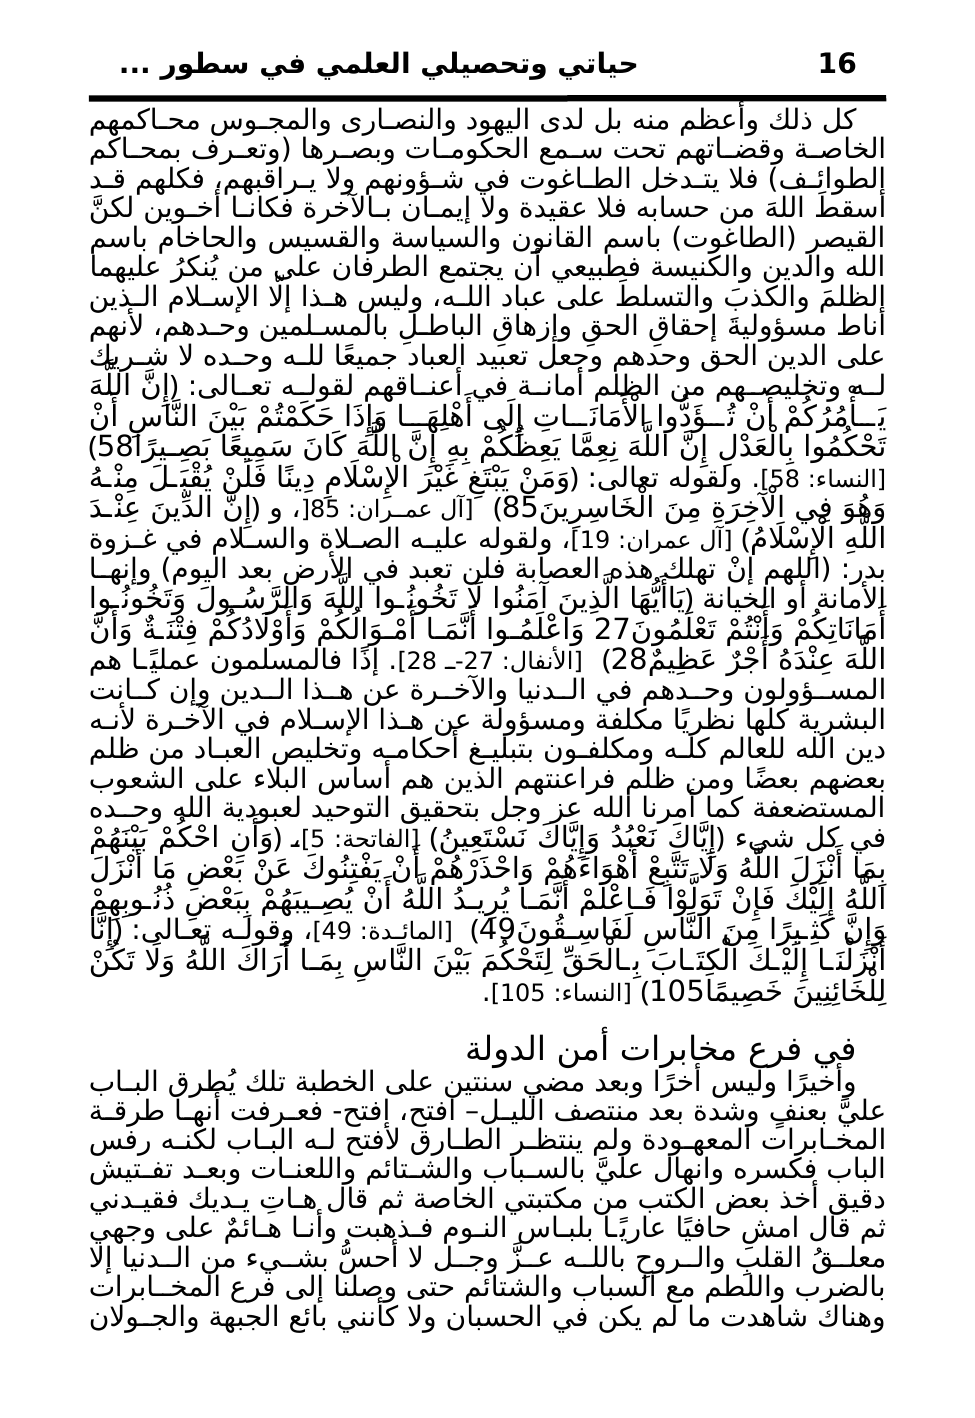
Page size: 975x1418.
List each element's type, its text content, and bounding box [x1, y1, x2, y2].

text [89, 1068, 886, 1333]
text كل ذلك وأعظم منه بل لدى اليهود والنصارى والمجوس محاكمهم الخاصة وقضاتهم تحت سمع الحكومات وبصرها (وتعرف بمحاكم الطوائف) فلا يتدخل الطاغوت في شؤونهم ولا يراقبهم، فكلهم قد أسقطَ اللهَ من حسابه فلا عقيدة ولا إيمان بالآخرة فكانا أخوين لكنَّ القيصر (الطاغوت) باسم القانون والسياسة والقسيس والحاخام باسم الله والدين والكنيسة فطبيعي أن يجتمع الطرفان على من يُنكرُ عليهما الظلمَ والكذبَ والتسلطَ على عباد الله، وليس هذا إلّا الإسلام الذين أناط مسؤوليةَ إحقاقِ الحقِ وإزهاقِ الباطلِ بالمسلمين وحدهم، لأنهم على الدين الحق وحدهم وجعل تعبيد العباد جميعًا لله وحده لا شريك له وتخليصهم من الظلم أمانة في أعناقهم لقوله تعالى: ﴿إِنَّ اللَّهَ يَأْمُرُكُمْ أَنْ تُؤَدُّوا الْأَمَانَاتِ إِلَى أَهْلِهَا وَإِذَا حَكَمْتُمْ بَيْنَ النَّاسِ أَنْ تَحْكُمُوا بِالْعَدْلِ إِنَّ اللَّهَ نِعِمَّا يَعِظُكُمْ بِهِ إِنَّ اللَّهَ كَانَ سَمِيعًا بَصِيرًا58﴾ [النساء: 58]. ولقوله تعالى: ﴿وَمَنْ يَبْتَغِ غَيْرَ الْإِسْلَامِ دِينًا فَلَنْ يُقْبَلَ مِنْهُ وَهُوَ فِي الْآخِرَةِ مِنَ الْخَاسِرِينَ85﴾ [آل عمران: 85[، و ﴿إِنَّ الدِّينَ عِنْدَ اللَّهِ الْإِسْلَامُ﴾ [آل عمران: 19]، ولقوله عليه الصلاة والسلام في غزوة بدر: (اللهم إنْ تهلك هذه العصابة فلن تعبد في الأرض بعد اليوم) وإنها الأمانة أو الخيانة ﴿يَاأَيُّهَا الَّذِينَ آمَنُوا لَا تَخُونُوا اللَّهَ وَالرَّسُولَ وَتَخُونُوا أَمَانَاتِكُمْ وَأَنْتُمْ تَعْلَمُونَ27 وَاعْلَمُوا أَنَّمَا أَمْوَالُكُمْ وَأَوْلَادُكُمْ فِتْنَةٌ وَأَنَّ اللَّهَ عِنْدَهُ أَجْرٌ عَظِيمٌ28﴾ [الأنفال: 27- 28]. إذًا فالمسلمون عمليًا هم المسؤولون وحدهم في الدنيا والآخرة عن هذا الدين وإن كانت البشرية كلها نظريًا مكلفة ومسؤولة عن هذا الإسلام في الآخرة لأنه دين الله للعالم كله ومكلفون بتبليغ أحكامه وتخليص العباد من ظلم بعضهم بعضًا ومن ظلم فراعنتهم الذين هم أساس البلاء على الشعوب المستضعفة كما أمرنا الله عز وجل بتحقيق التوحيد لعبودية الله وحده في كل شيء ﴿إِيَّاكَ نَعْبُدُ وَإِيَّاكَ نَسْتَعِينُ﴾ [الفاتحة: 5]، ﴿وَأَنِ احْكُمْ بَيْنَهُمْ بِمَا أَنْزَلَ اللَّهُ وَلَا تَتَّبِعْ أَهْوَاءَهُمْ وَاحْذَرْهُمْ أَنْ يَفْتِنُوكَ عَنْ بَعْضِ مَا أَنْزَلَ اللَّهُ إِلَيْكَ فَإِنْ تَوَلَّوْا فَاعْلَمْ أَنَّمَا يُرِيدُ اللَّهُ أَنْ يُصِيبَهُمْ بِبَعْضِ ذُنُوبِهِمْ وَإِنَّ كَثِيرًا مِنَ النَّاسِ لَفَاسِقُونَ49﴾ [المائدة: 49]، وقوله تعالى: ﴿إِنَّا أَنْزَلْنَا إِلَيْكَ الْكِتَابَ بِالْحَقِّ لِتَحْكُمَ بَيْنَ النَّاسِ بِمَا أَرَاكَ اللَّهُ وَلَا تَكُنْ لِلْخَائِنِينَ خَصِيمًا105﴾ [النساء: 105]. [89, 106, 886, 1008]
text في فرع مخابرات أمن الدولة [89, 1033, 857, 1068]
